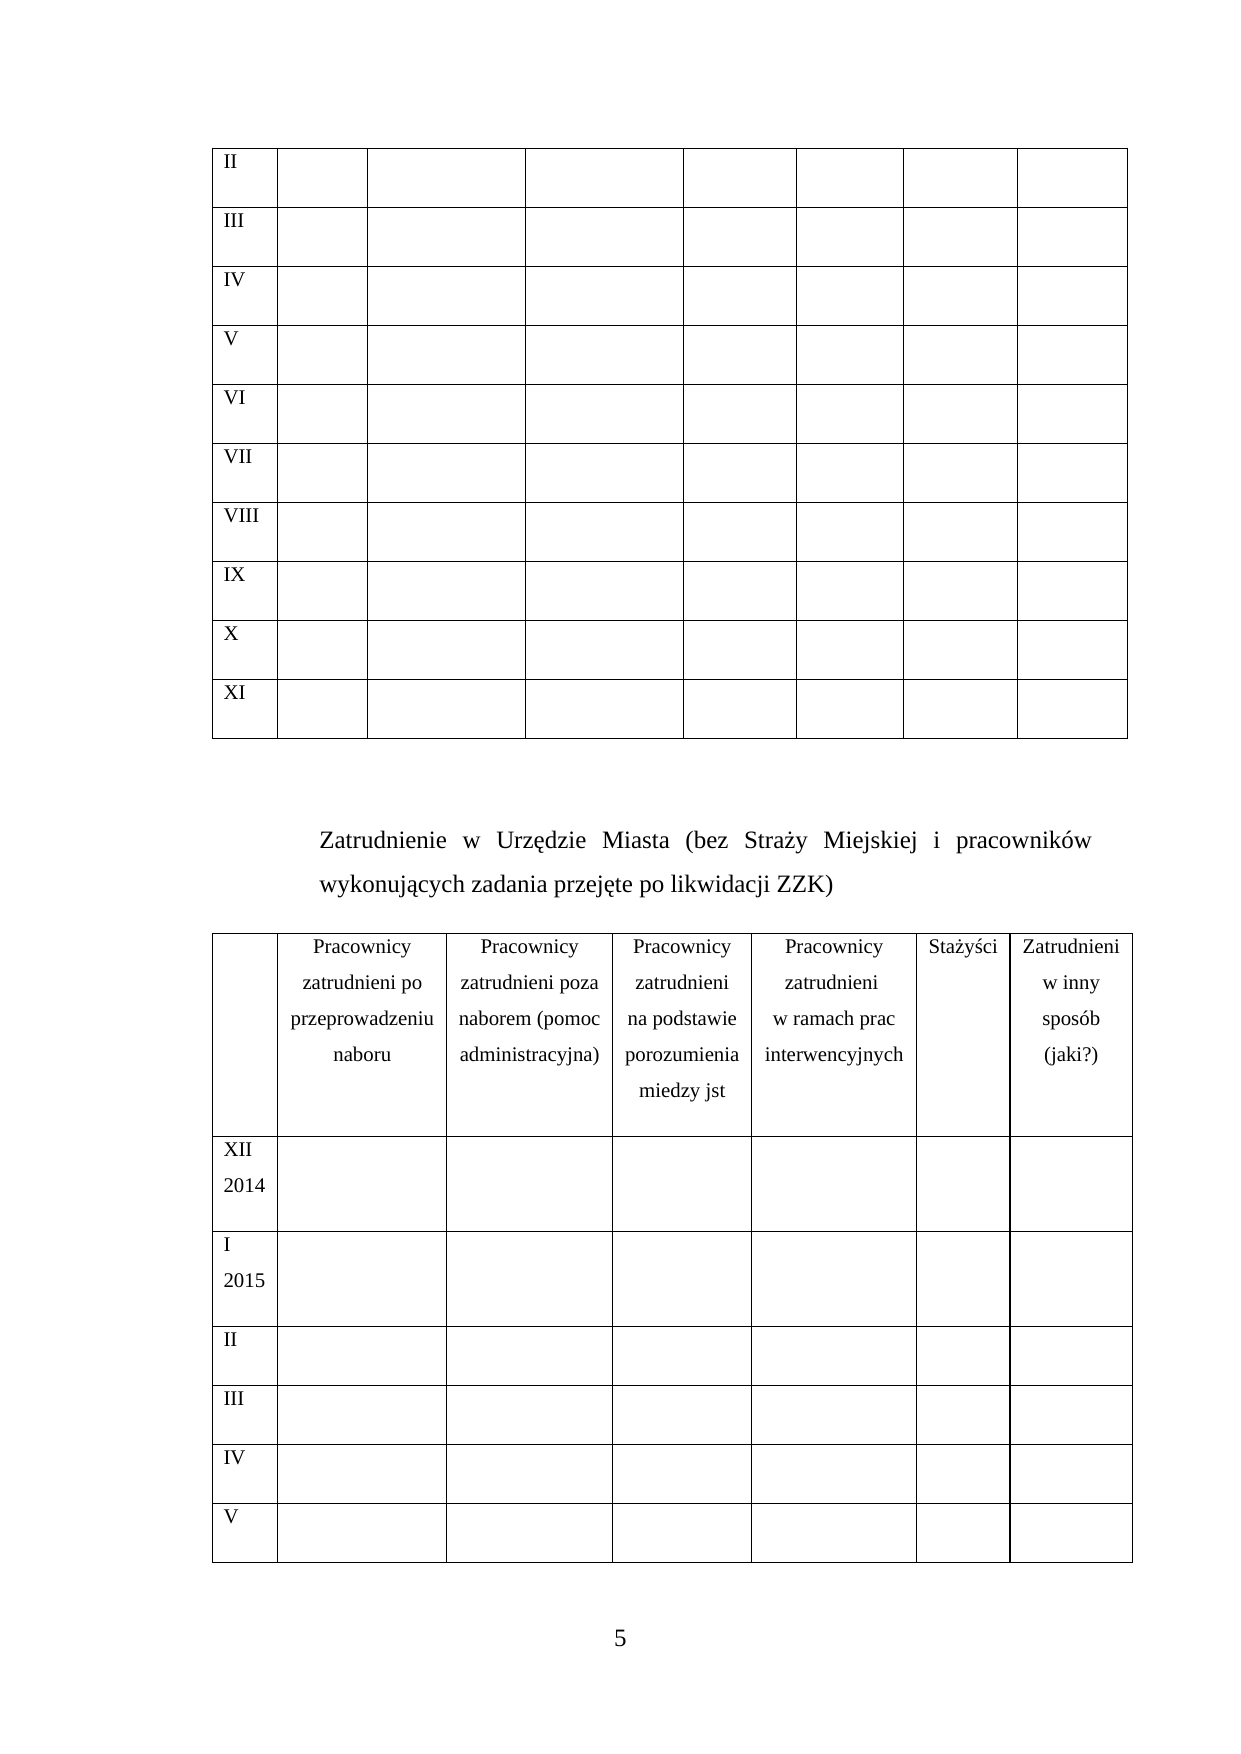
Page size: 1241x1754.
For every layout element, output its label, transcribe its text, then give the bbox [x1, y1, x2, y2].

table_cell [752, 1386, 916, 1444]
table_cell [526, 444, 683, 502]
table_cell IV [213, 267, 277, 325]
table_cell [368, 621, 525, 679]
table_cell [797, 267, 903, 325]
table_cell [368, 267, 525, 325]
table_cell [904, 326, 1017, 384]
table_cell [752, 1137, 916, 1231]
table_cell [1018, 267, 1127, 325]
table_cell [917, 1504, 1009, 1562]
table_cell [278, 326, 367, 384]
table_cell [278, 149, 367, 207]
table_cell [368, 562, 525, 620]
table_cell [752, 1327, 916, 1385]
table_cell [797, 680, 903, 738]
table_cell [797, 385, 903, 443]
table_cell [368, 208, 525, 266]
table_header Stażyści [917, 934, 1009, 1136]
table_cell VII [213, 444, 277, 502]
table_cell [1018, 385, 1127, 443]
table_cell [526, 267, 683, 325]
table_cell [1018, 208, 1127, 266]
table_cell XII 2014 [213, 1137, 277, 1231]
table_cell [447, 1386, 612, 1444]
table_cell [684, 326, 796, 384]
table_cell [917, 1137, 1009, 1231]
table_cell [526, 385, 683, 443]
table_cell [526, 562, 683, 620]
table_cell [1018, 503, 1127, 561]
table_cell [684, 385, 796, 443]
list Zatrudnienie w Urzędzie Miasta (bez Straży Miejskiej i pracowników wykonujących zadania przejęte po likwidacji ZZK) [319, 826, 1093, 897]
table_cell [797, 326, 903, 384]
table_cell [526, 149, 683, 207]
table_cell [904, 444, 1017, 502]
table_cell [1018, 621, 1127, 679]
table_cell II [213, 1327, 277, 1385]
table_cell [613, 1504, 751, 1562]
table_cell [526, 503, 683, 561]
table_cell [368, 444, 525, 502]
table_header Zatrudnieni w inny sposób (jaki?) [1011, 934, 1132, 1136]
table_cell [684, 267, 796, 325]
table_cell [904, 208, 1017, 266]
table_cell [904, 385, 1017, 443]
table_cell [797, 444, 903, 502]
table_cell II [213, 149, 277, 207]
table_cell [684, 149, 796, 207]
table_cell [278, 562, 367, 620]
table_cell [278, 267, 367, 325]
table_cell [526, 326, 683, 384]
table_cell [1011, 1445, 1132, 1503]
table_cell [684, 208, 796, 266]
table_cell [526, 621, 683, 679]
table_cell [1018, 680, 1127, 738]
table_cell V [213, 326, 277, 384]
table_header Pracownicy zatrudnieni po przeprowadzeniu naboru [278, 934, 446, 1136]
table_cell [368, 385, 525, 443]
table_cell [613, 1445, 751, 1503]
table_cell [904, 562, 1017, 620]
table_cell XI [213, 680, 277, 738]
table_cell [1018, 326, 1127, 384]
table_cell [1011, 1137, 1132, 1231]
table_cell [368, 149, 525, 207]
table_cell [278, 503, 367, 561]
table_cell [684, 621, 796, 679]
table_cell VIII [213, 503, 277, 561]
table_cell [278, 1386, 446, 1444]
table_cell [278, 444, 367, 502]
table_cell [752, 1445, 916, 1503]
table_cell [278, 680, 367, 738]
table_header Pracownicy zatrudnieni poza naborem (pomoc administracyjna) [447, 934, 612, 1136]
table_cell [752, 1232, 916, 1326]
table_cell I 2015 [213, 1232, 277, 1326]
table_cell [684, 503, 796, 561]
table_cell [1011, 1232, 1132, 1326]
table_cell [684, 680, 796, 738]
table_cell [278, 1232, 446, 1326]
table_cell [447, 1327, 612, 1385]
table_cell [368, 680, 525, 738]
table_cell [1011, 1386, 1132, 1444]
table_cell [278, 208, 367, 266]
table_cell [526, 680, 683, 738]
table_cell [613, 1327, 751, 1385]
table_cell [904, 503, 1017, 561]
table_cell [797, 208, 903, 266]
table_cell [917, 1445, 1009, 1503]
table_cell [1018, 444, 1127, 502]
table_cell [917, 1386, 1009, 1444]
table_cell [797, 621, 903, 679]
table_cell VI [213, 385, 277, 443]
table_cell [447, 1504, 612, 1562]
table_cell [613, 1232, 751, 1326]
table_cell [684, 562, 796, 620]
table_cell [447, 1137, 612, 1231]
table_cell [278, 1327, 446, 1385]
table_cell X [213, 621, 277, 679]
table_cell [797, 149, 903, 207]
table_cell [904, 267, 1017, 325]
table_cell [797, 503, 903, 561]
table_cell [904, 621, 1017, 679]
table_cell [526, 208, 683, 266]
table_cell [368, 326, 525, 384]
table_cell [917, 1232, 1009, 1326]
table_cell IX [213, 562, 277, 620]
table_cell III [213, 1386, 277, 1444]
table_header Pracownicy zatrudnieni w ramach prac interwencyjnych [752, 934, 916, 1136]
table_cell [684, 444, 796, 502]
table_cell V [213, 1504, 277, 1562]
table_cell [368, 503, 525, 561]
table_cell [278, 1445, 446, 1503]
table_cell [904, 680, 1017, 738]
table_cell [613, 1386, 751, 1444]
table_cell [1011, 1327, 1132, 1385]
table_cell [904, 149, 1017, 207]
table_cell [447, 1445, 612, 1503]
table_cell [278, 1137, 446, 1231]
table_header [213, 934, 277, 1136]
table_cell [1018, 149, 1127, 207]
table_cell [278, 385, 367, 443]
table_cell [447, 1232, 612, 1326]
table_cell [278, 1504, 446, 1562]
table_cell [1011, 1504, 1132, 1562]
table_header Pracownicy zatrudnieni na podstawie porozumienia miedzy jst [613, 934, 751, 1136]
table_cell [278, 621, 367, 679]
table_cell [752, 1504, 916, 1562]
table_cell [1018, 562, 1127, 620]
table_cell III [213, 208, 277, 266]
table_cell [797, 562, 903, 620]
table_cell [917, 1327, 1009, 1385]
table_cell [613, 1137, 751, 1231]
table_cell IV [213, 1445, 277, 1503]
